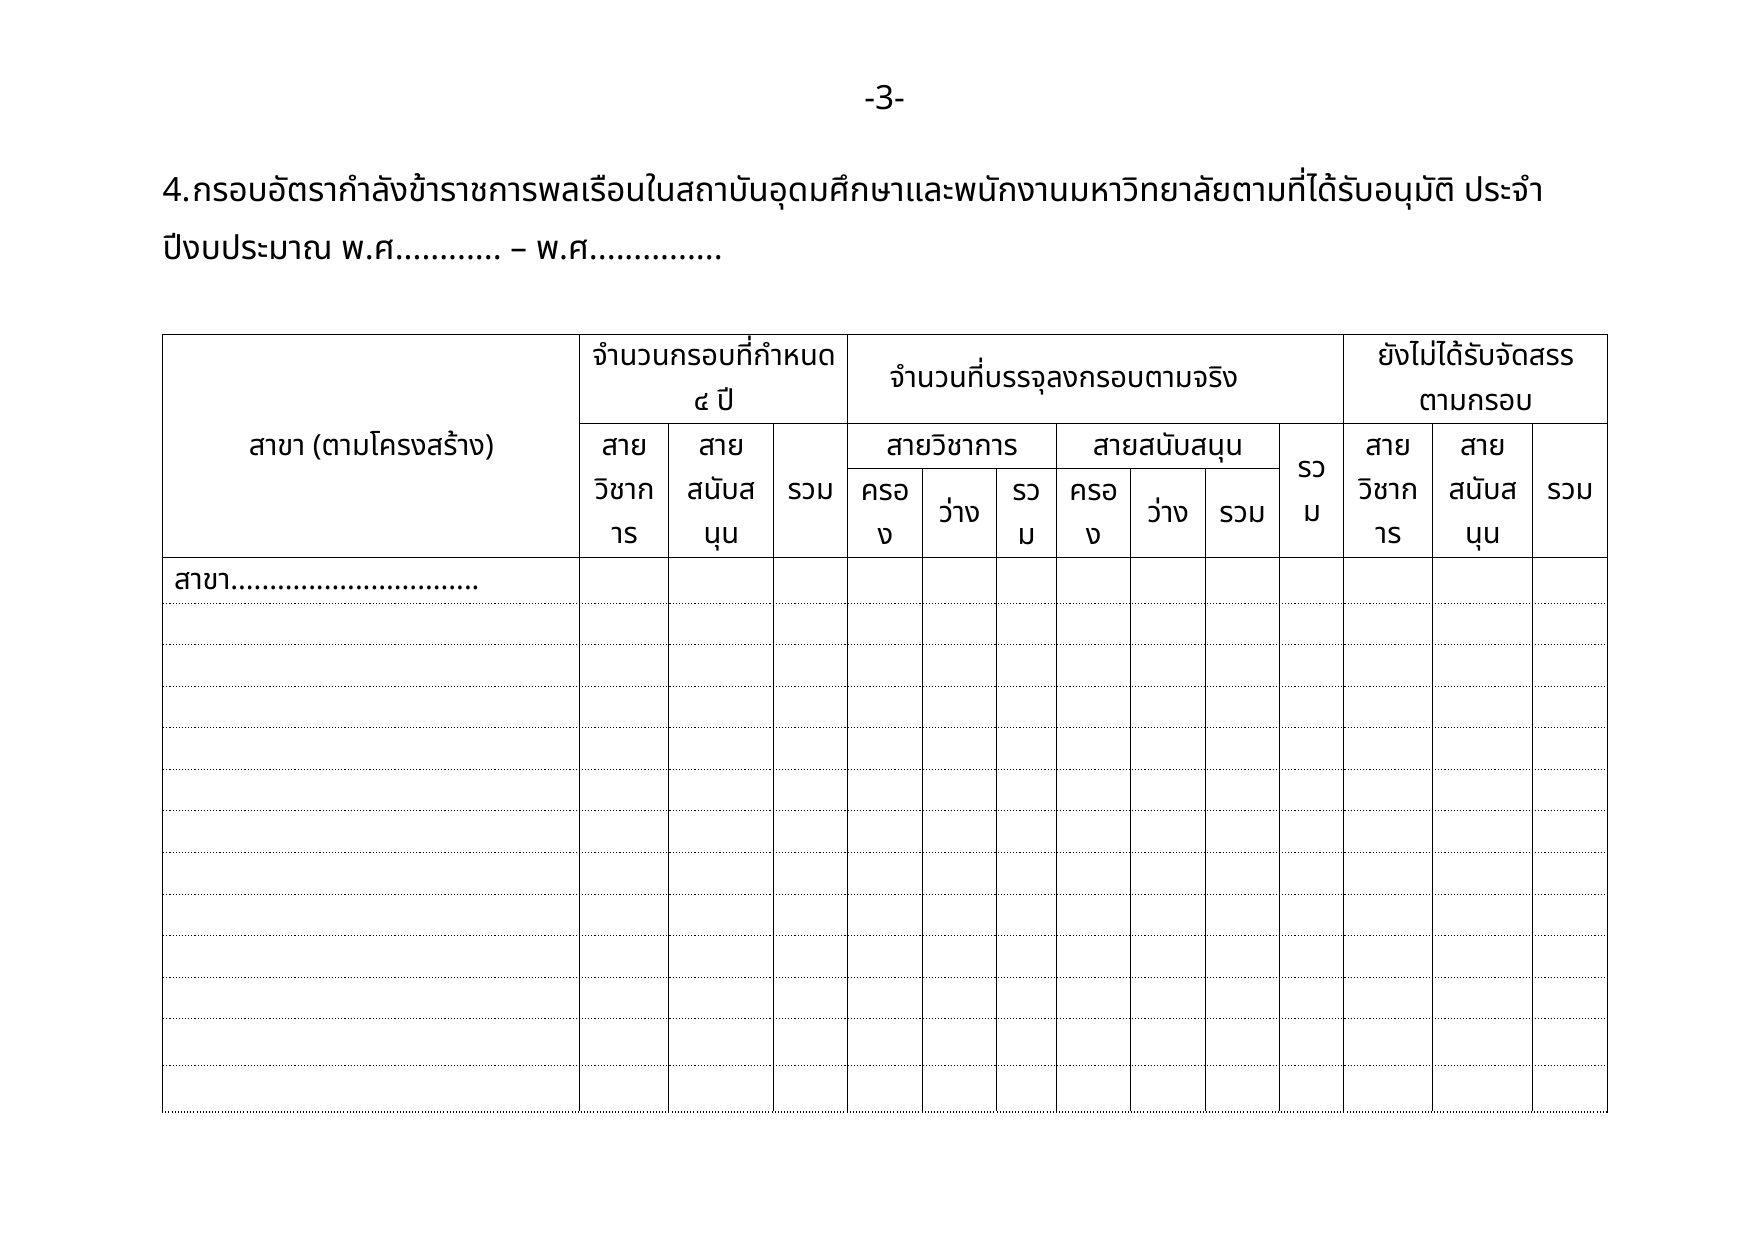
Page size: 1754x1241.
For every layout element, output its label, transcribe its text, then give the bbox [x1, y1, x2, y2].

table_header จำนวนกรอบที่กำหนด ๔ ปี [580, 335, 847, 423]
table_cell [1344, 852, 1432, 893]
table_cell [1533, 977, 1607, 1018]
table_cell [1433, 1065, 1532, 1111]
table_cell [1344, 769, 1432, 810]
table_cell [669, 644, 773, 686]
table_cell [997, 603, 1056, 644]
table_cell สายวิชาการ [848, 424, 1056, 468]
table_cell [1344, 686, 1432, 727]
table_cell [997, 810, 1056, 852]
table_cell [1433, 1018, 1532, 1065]
table_cell [1057, 686, 1130, 727]
table_cell [1280, 769, 1343, 810]
table_cell [1280, 1065, 1343, 1111]
table_cell [923, 935, 996, 977]
table_cell [1206, 727, 1279, 769]
table_cell [774, 727, 847, 769]
table_cell [848, 558, 922, 603]
table_cell [1433, 686, 1532, 727]
table_cell [774, 1065, 847, 1111]
table_cell [1057, 810, 1130, 852]
table_cell [997, 977, 1056, 1018]
table_cell [923, 644, 996, 686]
table_cell [774, 935, 847, 977]
table_cell [580, 1065, 668, 1111]
table_cell สายวิชาการ [1344, 424, 1432, 557]
table_cell [669, 727, 773, 769]
table_cell [1533, 644, 1607, 686]
table_cell [163, 810, 579, 852]
table_cell [1206, 644, 1279, 686]
table_cell [1131, 686, 1205, 727]
table_cell สายสนับสนุน [1057, 424, 1279, 468]
table_cell สาขา................................ [163, 558, 579, 603]
table_cell [774, 852, 847, 893]
table_cell [580, 603, 668, 644]
table_cell [848, 852, 922, 893]
table_cell [580, 644, 668, 686]
table_cell [923, 977, 996, 1018]
table_cell [848, 727, 922, 769]
table_cell [1206, 686, 1279, 727]
table_cell [1344, 644, 1432, 686]
table_cell [669, 1018, 773, 1065]
table_cell [1057, 769, 1130, 810]
table_cell รวม [1206, 469, 1279, 557]
table_cell ว่าง [923, 469, 996, 557]
table_cell [1280, 558, 1343, 603]
table_cell สายสนับสนุน [1433, 424, 1532, 557]
table_cell สายสนับสนุน [669, 424, 773, 557]
table_cell รวม [997, 469, 1056, 557]
table_cell [774, 769, 847, 810]
table_cell [1344, 603, 1432, 644]
table_cell ครอง [1057, 469, 1130, 557]
table_cell [1131, 644, 1205, 686]
table_cell [1131, 810, 1205, 852]
table_cell [997, 686, 1056, 727]
table_cell [163, 727, 579, 769]
table_cell [774, 686, 847, 727]
table_cell [1533, 935, 1607, 977]
table_cell [997, 852, 1056, 893]
table_cell [997, 727, 1056, 769]
table_cell [1533, 603, 1607, 644]
table_cell [1280, 810, 1343, 852]
table_cell [1344, 810, 1432, 852]
table_cell [580, 769, 668, 810]
table_cell [923, 1018, 996, 1065]
table_cell [163, 852, 579, 893]
table_header จำนวนที่บรรจุลงกรอบตามจริง [848, 335, 1280, 423]
table_cell [163, 603, 579, 644]
table_cell [1280, 686, 1343, 727]
table_cell [997, 894, 1056, 935]
table_cell [1433, 727, 1532, 769]
table_cell [774, 1018, 847, 1065]
table_cell [1433, 603, 1532, 644]
table_cell [1344, 1018, 1432, 1065]
table_cell [1206, 769, 1279, 810]
table_cell [774, 810, 847, 852]
table_cell ครอง [848, 469, 922, 557]
table_cell [848, 644, 922, 686]
table_cell [669, 686, 773, 727]
table_cell [1057, 727, 1130, 769]
table_cell [580, 810, 668, 852]
table_cell [1131, 558, 1205, 603]
table_cell [1344, 894, 1432, 935]
table_cell [1206, 894, 1279, 935]
table_cell [1057, 852, 1130, 893]
table_cell [848, 810, 922, 852]
table_cell [580, 1018, 668, 1065]
table_cell [163, 769, 579, 810]
table_cell [848, 894, 922, 935]
table_cell [923, 558, 996, 603]
table_cell ว่าง [1131, 469, 1205, 557]
table_cell [1533, 558, 1607, 603]
table_cell [1280, 603, 1343, 644]
table_cell [997, 558, 1056, 603]
table_cell [923, 894, 996, 935]
table_cell [1131, 727, 1205, 769]
table_cell [1433, 935, 1532, 977]
table_cell [1057, 644, 1130, 686]
table_cell [580, 852, 668, 893]
table_cell [1206, 977, 1279, 1018]
table_cell [1280, 727, 1343, 769]
table_cell [580, 977, 668, 1018]
table_cell [1131, 1018, 1205, 1065]
table_cell [1533, 769, 1607, 810]
table_cell [1433, 810, 1532, 852]
table_cell [923, 603, 996, 644]
table_cell [1533, 852, 1607, 893]
table_cell [669, 852, 773, 893]
table_cell [1131, 603, 1205, 644]
table_cell สายวิชาการ [580, 424, 668, 557]
table_cell [1280, 852, 1343, 893]
table_cell [923, 810, 996, 852]
table_cell [1131, 977, 1205, 1018]
table_cell [580, 894, 668, 935]
table_cell [1433, 558, 1532, 603]
table_cell [1131, 935, 1205, 977]
table_cell รวม [774, 424, 847, 557]
table_cell [669, 769, 773, 810]
table_header สาขา (ตามโครงสร้าง) [163, 335, 579, 557]
list กรอบอัตรากำลังข้าราชการพลเรือนในสถาบันอุดมศึกษาและพนักงานมหาวิทยาลัยตามที่ได้รับอนุมัติ ประจำปีงบประมาณ พ.ศ............ – พ.ศ............... [162, 165, 1606, 274]
table_cell [669, 603, 773, 644]
table_cell [669, 977, 773, 1018]
table_cell [1206, 1018, 1279, 1065]
table_cell [848, 603, 922, 644]
table_cell [848, 977, 922, 1018]
table_cell [1131, 1065, 1205, 1111]
table_cell [1057, 894, 1130, 935]
table_cell [163, 894, 579, 935]
table_cell รวม [1533, 424, 1607, 557]
table_cell [774, 603, 847, 644]
table_cell [923, 769, 996, 810]
table_cell [997, 1018, 1056, 1065]
table_cell [1433, 977, 1532, 1018]
table_cell [1057, 558, 1130, 603]
table_cell [1344, 1065, 1432, 1111]
table_cell [1344, 977, 1432, 1018]
table_cell [997, 1065, 1056, 1111]
table_cell [1280, 977, 1343, 1018]
table_cell [1433, 769, 1532, 810]
table_cell [1057, 1065, 1130, 1111]
table_cell [1533, 686, 1607, 727]
table_cell [1280, 644, 1343, 686]
table_cell [163, 686, 579, 727]
table_cell [1533, 727, 1607, 769]
table_cell [580, 727, 668, 769]
table_cell [1131, 769, 1205, 810]
table_cell [1057, 935, 1130, 977]
table_cell [1206, 603, 1279, 644]
table_cell [1280, 935, 1343, 977]
table_cell [1533, 810, 1607, 852]
table_cell [923, 727, 996, 769]
table_cell [163, 977, 579, 1018]
table_header ยังไม่ได้รับจัดสรรตามกรอบ [1344, 335, 1607, 423]
table_cell [774, 977, 847, 1018]
table_cell [1344, 558, 1432, 603]
table_cell [1344, 727, 1432, 769]
table_cell [848, 935, 922, 977]
table_cell [848, 1065, 922, 1111]
table_cell [1131, 852, 1205, 893]
table_cell [1280, 1018, 1343, 1065]
table_cell [669, 935, 773, 977]
table_cell [848, 1018, 922, 1065]
table_cell [1057, 977, 1130, 1018]
table_cell [580, 935, 668, 977]
table_cell [1533, 894, 1607, 935]
table_cell รวม [1280, 424, 1343, 557]
table_cell [997, 769, 1056, 810]
table_cell [1057, 1018, 1130, 1065]
table_cell [1206, 852, 1279, 893]
table_cell [163, 644, 579, 686]
table_cell [923, 1065, 996, 1111]
table_cell [923, 686, 996, 727]
table_cell [163, 1018, 579, 1065]
table_cell [774, 558, 847, 603]
table_cell [1206, 1065, 1279, 1111]
table_cell [848, 686, 922, 727]
table_cell [163, 1065, 579, 1111]
table_cell [1131, 894, 1205, 935]
table_cell [774, 644, 847, 686]
table_cell [669, 894, 773, 935]
table_cell [1344, 935, 1432, 977]
table_cell [1206, 935, 1279, 977]
table_cell [997, 935, 1056, 977]
table_cell [669, 558, 773, 603]
table_cell [1533, 1018, 1607, 1065]
table_cell [580, 558, 668, 603]
table_cell [1433, 644, 1532, 686]
table_cell [1433, 894, 1532, 935]
table_cell [997, 644, 1056, 686]
table_cell [669, 810, 773, 852]
table_cell [923, 852, 996, 893]
table_cell [1057, 603, 1130, 644]
table_header [1280, 335, 1343, 423]
table_cell [848, 769, 922, 810]
table_cell [669, 1065, 773, 1111]
table_cell [580, 686, 668, 727]
table_cell [1433, 852, 1532, 893]
table_cell [774, 894, 847, 935]
table_cell [1533, 1065, 1607, 1111]
table_cell [163, 935, 579, 977]
table_cell [1206, 810, 1279, 852]
table_cell [1206, 558, 1279, 603]
table_cell [1280, 894, 1343, 935]
